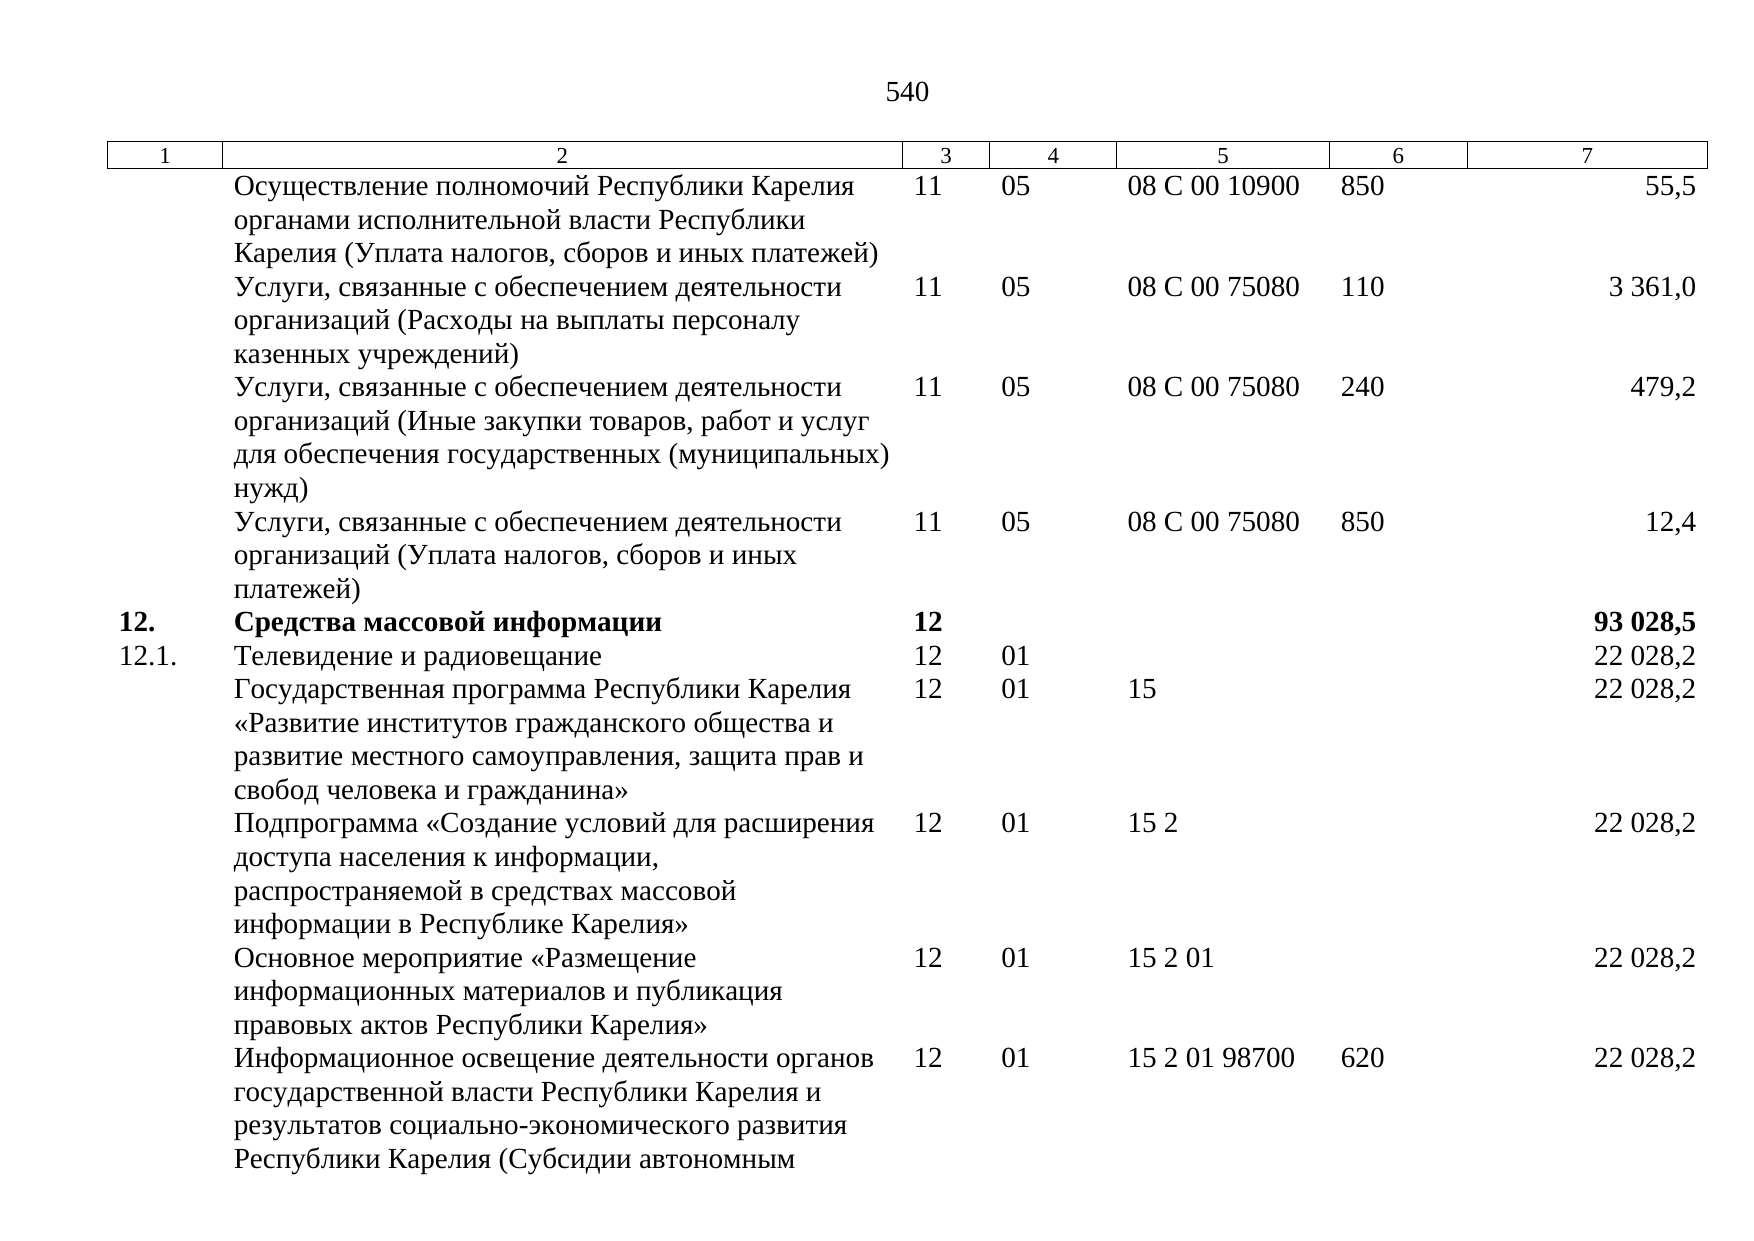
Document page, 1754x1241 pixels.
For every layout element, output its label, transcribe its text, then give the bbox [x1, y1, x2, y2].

table_header 4 [990, 142, 1116, 168]
table_header 7 [1468, 142, 1707, 168]
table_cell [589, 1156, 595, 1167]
table_header 2 [223, 142, 902, 168]
table_header 3 [903, 142, 989, 168]
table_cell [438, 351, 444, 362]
table_header 6 [1330, 142, 1467, 168]
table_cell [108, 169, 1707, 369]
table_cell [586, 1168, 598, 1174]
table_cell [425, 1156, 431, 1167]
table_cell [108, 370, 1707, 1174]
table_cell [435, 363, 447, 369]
table_header 1 [108, 142, 222, 168]
table_header 5 [1117, 142, 1329, 168]
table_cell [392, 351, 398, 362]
